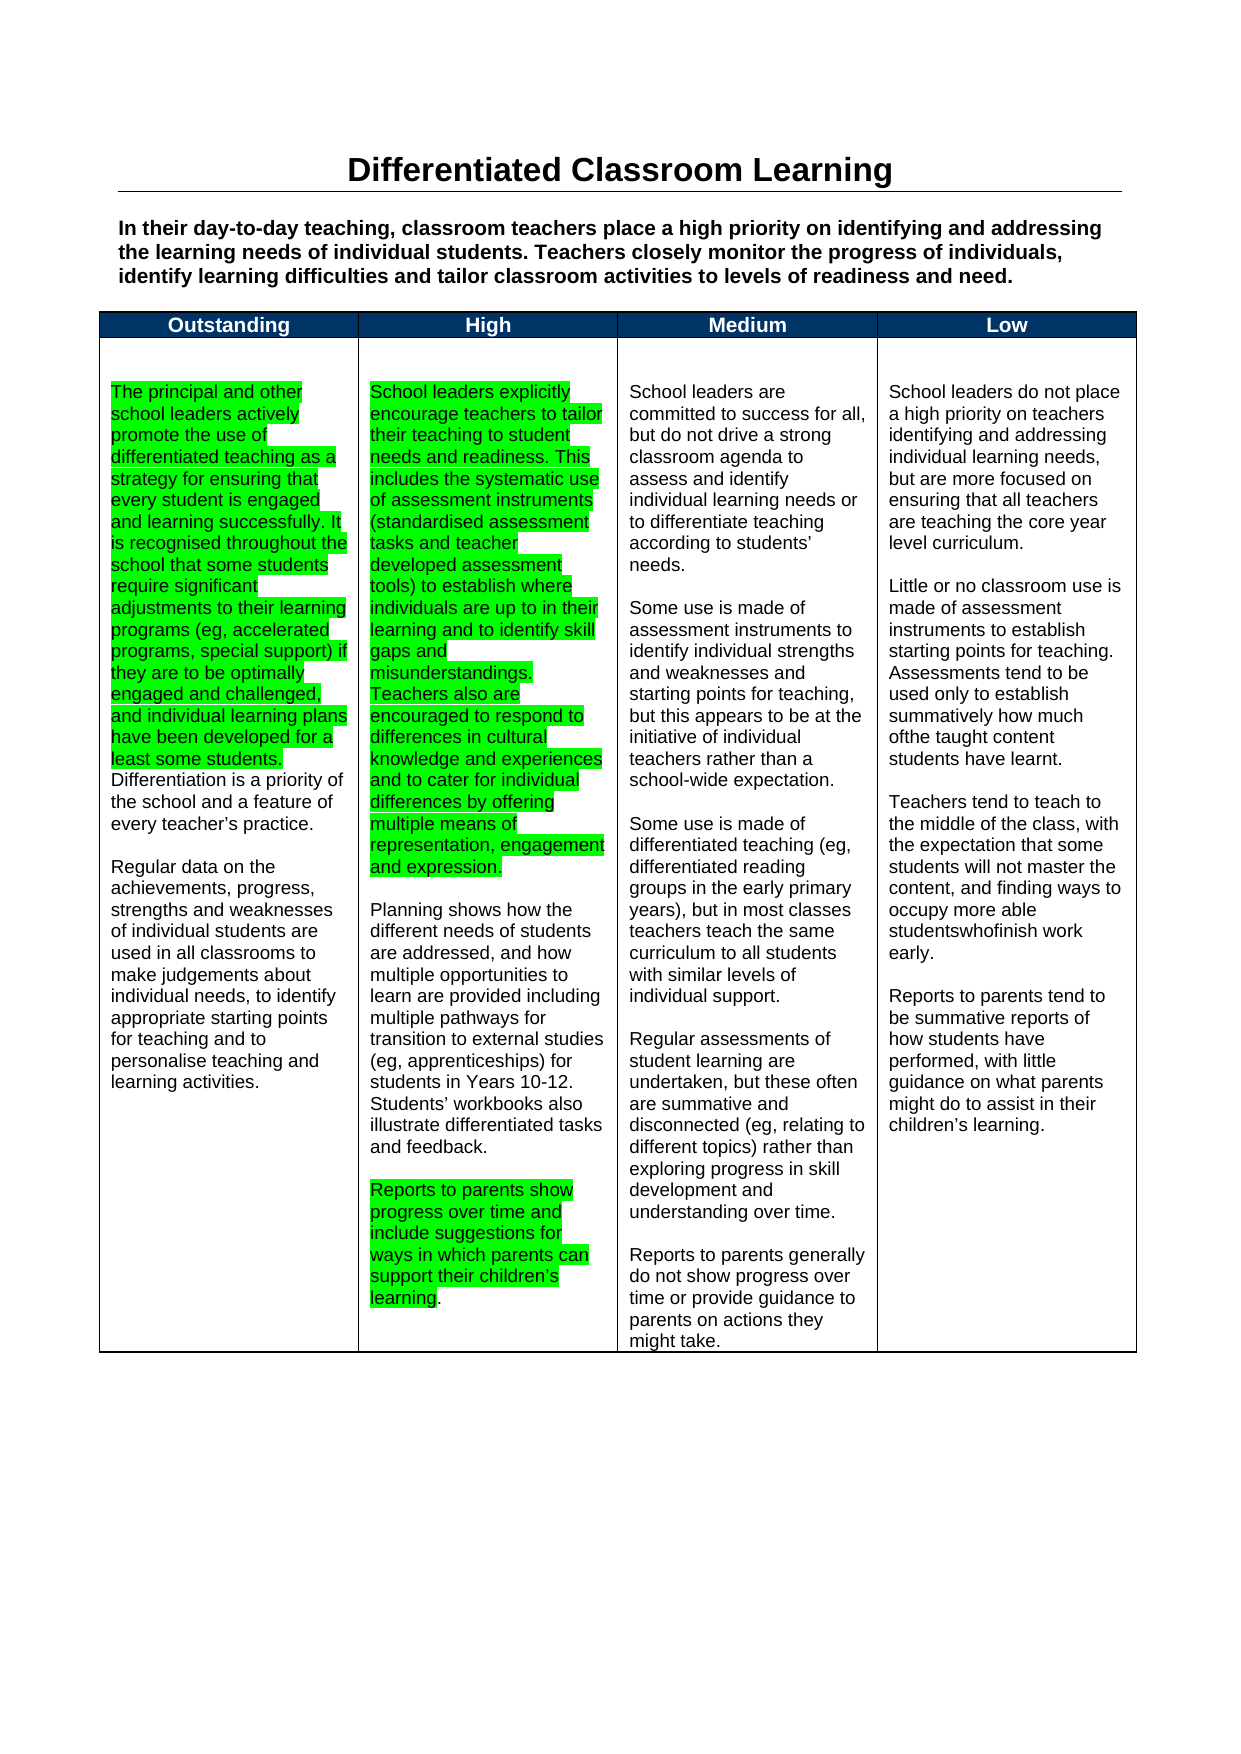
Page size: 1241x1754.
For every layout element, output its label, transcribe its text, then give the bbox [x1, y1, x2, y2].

table_header Low [878, 313, 1136, 337]
table_cell School leaders explicitly encourage teachers to tailor their teaching to student needs and readiness. This includes the systematic use of assessment instruments (standardised assessment tasks and teacher developed assessment tools) to establish where individuals are up to in their learning and to identify skill gaps and misunderstandings. Teachers also are encouraged to respond to differences in cultural knowledge and experiences and to cater for individual differences by offering multiple means of representation, engagement and expression. Planning shows how the different needs of students are addressed, and how multiple opportunities to learn are provided including multiple pathways for transition to external studies (eg, apprenticeships) for students in Years 10-12. Students’ workbooks also illustrate differentiated tasks and feedback. Reports to parents show progress over time and include suggestions for ways in which parents can support their children’s learning. [359, 338, 617, 1351]
table_cell School leaders are committed to success for all, but do not drive a strong classroom agenda to assess and identify individual learning needs or to differentiate teaching according to students’ needs. Some use is made of assessment instruments to identify individual strengths and weaknesses and starting points for teaching, but this appears to be at the initiative of individual teachers rather than a school-wide expectation. Some use is made of differentiated teaching (eg, differentiated reading groups in the early primary years), but in most classes teachers teach the same curriculum to all students with similar levels of individual support. Regular assessments of student learning are undertaken, but these often are summative and disconnected (eg, relating to different topics) rather than exploring progress in skill development and understanding over time. Reports to parents generally do not show progress over time or provide guidance to parents on actions they might take. [618, 338, 877, 1351]
table_header Medium [618, 313, 877, 337]
table_header High [359, 313, 617, 337]
text In their day-to-day teaching, classroom teachers place a high priority on identifying and addressing the learning needs of individual students. Teachers closely monitor the progress of individuals, identify learning difficulties and tailor classroom activities to levels of readiness and need. [118, 216, 1122, 287]
table_header Outstanding [100, 313, 358, 337]
table_cell The principal and other school leaders actively promote the use of differentiated teaching as a strategy for ensuring that every student is engaged and learning successfully. It is recognised throughout the school that some students require significant adjustments to their learning programs (eg, accelerated programs, special support) if they are to be optimally engaged and challenged, and individual learning plans have been developed for a least some students. Differentiation is a priority of the school and a feature of every teacher’s practice. Regular data on the achievements, progress, strengths and weaknesses of individual students are used in all classrooms to make judgements about individual needs, to identify appropriate starting points for teaching and to personalise teaching and learning activities. [100, 338, 358, 1351]
text Differentiated Classroom Learning [118, 150, 1122, 191]
table_cell School leaders do not place a high priority on teachers identifying and addressing individual learning needs, but are more focused on ensuring that all teachers are teaching the core year level curriculum. Little or no classroom use is made of assessment instruments to establish starting points for teaching. Assessments tend to be used only to establish summatively how much ofthe taught content students have learnt. Teachers tend to teach to the middle of the class, with the expectation that some students will not master the content, and finding ways to occupy more able studentswhofinish work early. Reports to parents tend to be summative reports of how students have performed, with little guidance on what parents might do to assist in their children’s learning. [878, 338, 1136, 1351]
